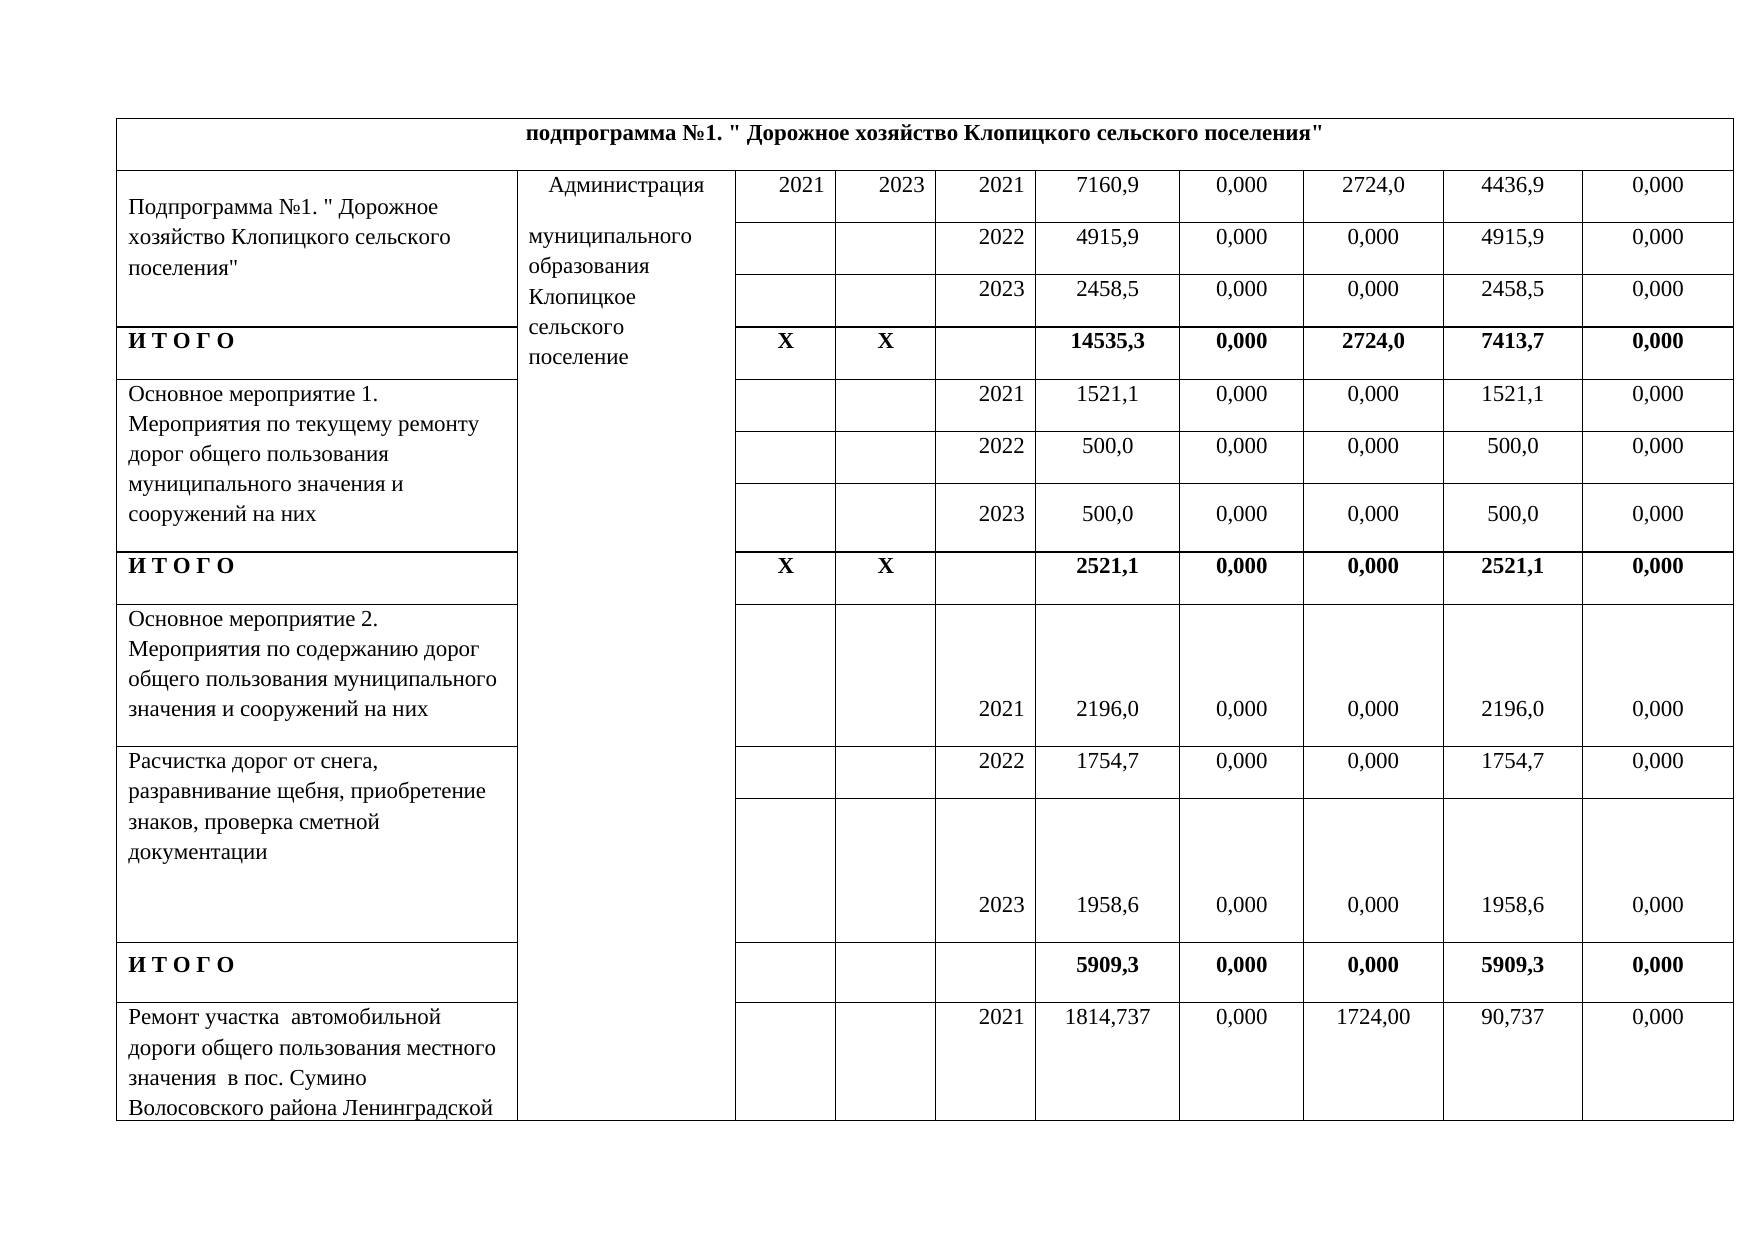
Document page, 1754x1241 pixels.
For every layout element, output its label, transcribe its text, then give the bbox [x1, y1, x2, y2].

table_cell 2022 [936, 223, 1035, 274]
table_cell 0,000 [1180, 605, 1303, 746]
table_cell [736, 1003, 835, 1120]
table_cell 0,000 [1583, 747, 1733, 798]
table_cell 0,000 [1583, 328, 1733, 378]
table_cell 4436,9 [1444, 171, 1582, 222]
table_cell 0,000 [1583, 799, 1733, 942]
table_cell 0,000 [1583, 432, 1733, 483]
table_cell 0,000 [1304, 275, 1443, 326]
table_cell 1958,6 [1036, 799, 1179, 942]
table_cell 0,000 [1180, 799, 1303, 942]
table_cell 0,000 [1180, 223, 1303, 274]
table_cell 500,0 [1444, 432, 1582, 483]
table_cell [836, 799, 935, 942]
table_cell [836, 484, 935, 551]
table_cell [836, 1003, 935, 1120]
table_cell 0,000 [1180, 484, 1303, 551]
table_cell [736, 747, 835, 798]
table_cell 0,000 [1180, 432, 1303, 483]
table_cell [936, 553, 1035, 603]
table_cell 0,000 [1583, 223, 1733, 274]
table_cell 2196,0 [1036, 605, 1179, 746]
table_cell [836, 747, 935, 798]
table_cell [736, 484, 835, 551]
table_cell 90,737 [1444, 1003, 1582, 1120]
table_cell 1521,1 [1036, 380, 1179, 431]
table_cell 0,000 [1583, 1003, 1733, 1120]
table_cell Основное мероприятие 1. Мероприятия по текущему ремонту дорог общего пользования муниципального значения и сооружений на них [117, 380, 517, 551]
table_cell [836, 432, 935, 483]
table_cell Подпрограмма №1. " Дорожное хозяйство Клопицкого сельского поселения" [117, 171, 517, 326]
table_cell Х [736, 328, 835, 378]
table_cell Х [736, 553, 835, 603]
table_cell 5909,3 [1036, 943, 1179, 1002]
table_cell [736, 380, 835, 431]
table_cell 7413,7 [1444, 328, 1582, 378]
table_cell 0,000 [1180, 747, 1303, 798]
table_cell 2022 [936, 747, 1035, 798]
table_cell 1724,00 [1304, 1003, 1443, 1120]
table_cell Х [836, 328, 935, 378]
table_cell И Т О Г О [117, 328, 517, 378]
table_cell 500,0 [1036, 432, 1179, 483]
table_cell 1958,6 [1444, 799, 1582, 942]
table_cell 5909,3 [1444, 943, 1582, 1002]
table_cell 0,000 [1304, 223, 1443, 274]
table_cell И Т О Г О [117, 553, 517, 603]
table_cell 0,000 [1583, 605, 1733, 746]
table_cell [117, 1003, 517, 1120]
table_cell 1521,1 [1444, 380, 1582, 431]
table_cell 2023 [936, 484, 1035, 551]
table_cell [736, 943, 835, 1002]
table_cell 2021 [936, 380, 1035, 431]
table_cell [936, 328, 1035, 378]
table_cell 0,000 [1583, 943, 1733, 1002]
table_cell 0,000 [1583, 380, 1733, 431]
table_cell 2022 [936, 432, 1035, 483]
table_cell 0,000 [1180, 1003, 1303, 1120]
table_cell [836, 223, 935, 274]
table_cell 0,000 [1304, 484, 1443, 551]
table_cell 0,000 [1583, 553, 1733, 603]
table_cell [836, 605, 935, 746]
table_cell 2521,1 [1036, 553, 1179, 603]
table_cell [736, 223, 835, 274]
table_cell 2023 [836, 171, 935, 222]
table_cell [736, 605, 835, 746]
table_cell 0,000 [1180, 275, 1303, 326]
table_cell 4915,9 [1036, 223, 1179, 274]
table_cell [836, 380, 935, 431]
table_cell 1754,7 [1036, 747, 1179, 798]
table_cell 0,000 [1583, 484, 1733, 551]
table_cell 2023 [936, 799, 1035, 942]
table_cell 0,000 [1304, 432, 1443, 483]
table_cell 500,0 [1444, 484, 1582, 551]
table_cell Расчистка дорог от снега, разравнивание щебня, приобретение знаков, проверка сметной документации [117, 747, 517, 942]
table_cell [836, 943, 935, 1002]
table_cell 0,000 [1180, 553, 1303, 603]
table_cell [936, 943, 1035, 1002]
table_cell 2023 [936, 275, 1035, 326]
table_cell [836, 275, 935, 326]
table_cell 2021 [936, 605, 1035, 746]
table_cell 0,000 [1304, 943, 1443, 1002]
table_cell Х [836, 553, 935, 603]
table_cell 0,000 [1180, 171, 1303, 222]
table_cell 2021 [736, 171, 835, 222]
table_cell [518, 171, 735, 1120]
table_cell 7160,9 [1036, 171, 1179, 222]
table_cell 4915,9 [1444, 223, 1582, 274]
table_cell 500,0 [1036, 484, 1179, 551]
table_cell 2021 [936, 1003, 1035, 1120]
table_cell 14535,3 [1036, 328, 1179, 378]
table_cell 2458,5 [1036, 275, 1179, 326]
table_cell 2724,0 [1304, 171, 1443, 222]
table_cell 2458,5 [1444, 275, 1582, 326]
table_cell 1814,737 [1036, 1003, 1179, 1120]
table_cell 2724,0 [1304, 328, 1443, 378]
table_cell 2196,0 [1444, 605, 1582, 746]
table_cell Основное мероприятие 2. Мероприятия по содержанию дорог общего пользования муниципального значения и сооружений на них [117, 605, 517, 746]
table_cell [736, 799, 835, 942]
table_cell 0,000 [1180, 380, 1303, 431]
table_cell 0,000 [1304, 380, 1443, 431]
table_cell 0,000 [1304, 605, 1443, 746]
table_cell 0,000 [1180, 328, 1303, 378]
table_cell 0,000 [1304, 553, 1443, 603]
table_cell [736, 432, 835, 483]
table_cell 0,000 [1304, 747, 1443, 798]
table_cell подпрограмма №1. " Дорожное хозяйство Клопицкого сельского поселения" [117, 119, 1733, 170]
table_cell И Т О Г О [117, 943, 517, 1002]
table_cell [736, 275, 835, 326]
table_cell 0,000 [1180, 943, 1303, 1002]
table_cell 0,000 [1304, 799, 1443, 942]
table_cell 2021 [936, 171, 1035, 222]
table_cell 0,000 [1583, 275, 1733, 326]
table_cell 1754,7 [1444, 747, 1582, 798]
table_cell 2521,1 [1444, 553, 1582, 603]
table_cell 0,000 [1583, 171, 1733, 222]
